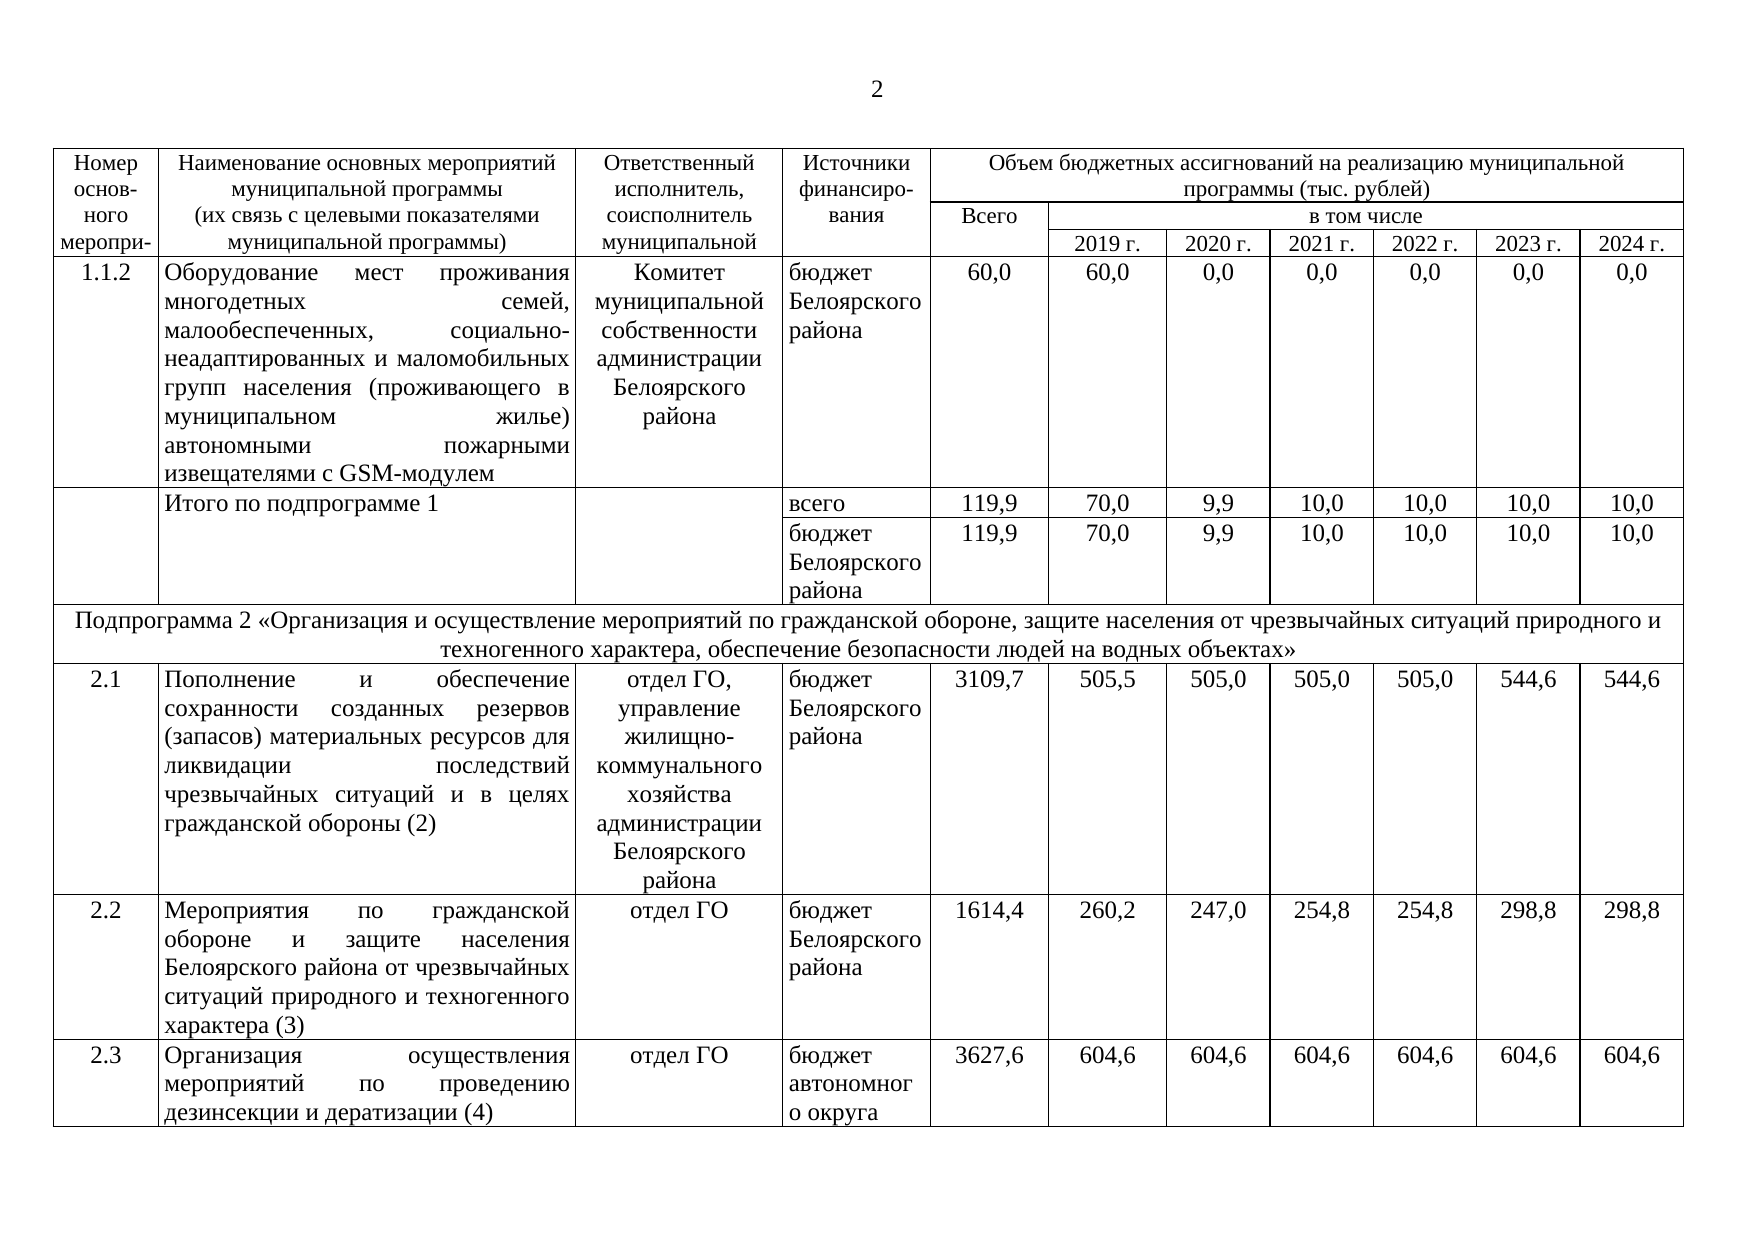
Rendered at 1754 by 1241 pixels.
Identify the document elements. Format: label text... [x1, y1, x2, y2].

table_cell 3627,6 [931, 1040, 1048, 1126]
table_cell 0,0 [1374, 257, 1476, 487]
table_cell 604,6 [1581, 1040, 1683, 1126]
table_cell [54, 488, 158, 604]
table_header Ответственный исполнитель, соисполнитель муниципальной программы [576, 149, 782, 256]
table_cell 544,6 [1581, 664, 1683, 894]
table_cell 2.1 [54, 664, 158, 894]
table_cell 505,0 [1271, 664, 1373, 894]
table_cell бюджет Белоярского района [783, 518, 930, 604]
table_cell 0,0 [1271, 257, 1373, 487]
table_cell Мероприятия по гражданской обороне и защите населения Белоярского района от чрезвычайных ситуаций природного и техногенного характера (3) [159, 895, 575, 1039]
table_cell в том числе [1049, 203, 1683, 229]
table_cell 10,0 [1271, 518, 1373, 604]
table_cell 1.1.2 [54, 257, 158, 487]
table_cell [576, 488, 782, 604]
table_cell 254,8 [1271, 895, 1373, 1039]
table_cell 10,0 [1477, 518, 1579, 604]
table_cell 604,6 [1374, 1040, 1476, 1126]
table_cell Пополнение и обеспечение сохранности созданных резервов (запасов) материальных ресурсов для ликвидации последствий чрезвычайных ситуаций и в целях гражданской обороны (2) [159, 664, 575, 894]
table_cell 10,0 [1477, 488, 1579, 517]
table_cell 260,2 [1049, 895, 1166, 1039]
table_cell 2019 г. [1049, 230, 1166, 256]
table_cell Подпрограмма 2 «Организация и осуществление мероприятий по гражданской обороне, защите населения от чрезвычайных ситуаций природного и техногенного характера, обеспечение безопасности людей на водных объектах» [54, 605, 1683, 663]
table_cell 70,0 [1049, 488, 1166, 517]
table_cell 2.3 [54, 1040, 158, 1126]
table_cell 2023 г. [1477, 230, 1579, 256]
table_cell 0,0 [1581, 257, 1683, 487]
table_cell 604,6 [1167, 1040, 1269, 1126]
table_cell отдел ГО, управление жилищно-коммунального хозяйства администрации Белоярского района [576, 664, 782, 894]
table_cell Итого по подпрограмме 1 [159, 488, 575, 604]
table_cell отдел ГО [576, 895, 782, 1039]
table_cell 505,0 [1167, 664, 1269, 894]
table_cell 298,8 [1477, 895, 1579, 1039]
table_header Наименование основных мероприятий муниципальной программы (их связь с целевыми показателями муниципальной программы) [159, 149, 575, 256]
table_cell 3109,7 [931, 664, 1048, 894]
table_cell 254,8 [1374, 895, 1476, 1039]
table_cell 0,0 [1477, 257, 1579, 487]
table_cell 544,6 [1477, 664, 1579, 894]
table_cell всего [783, 488, 930, 517]
table_cell Комитет муниципальной собственности администрации Белоярского района [576, 257, 782, 487]
table_cell 604,6 [1477, 1040, 1579, 1126]
table_cell 505,5 [1049, 664, 1166, 894]
table_cell 2.2 [54, 895, 158, 1039]
table_cell 60,0 [1049, 257, 1166, 487]
table_cell 1614,4 [931, 895, 1048, 1039]
table_cell 2020 г. [1167, 230, 1269, 256]
table_cell 2021 г. [1271, 230, 1373, 256]
table_header Объем бюджетных ассигнований на реализацию муниципальной программы (тыс. рублей) [931, 149, 1683, 201]
table_cell 70,0 [1049, 518, 1166, 604]
table_cell 10,0 [1374, 488, 1476, 517]
table_cell 9,9 [1167, 518, 1269, 604]
table_cell 10,0 [1271, 488, 1373, 517]
table_cell 2022 г. [1374, 230, 1476, 256]
table_cell 10,0 [1581, 488, 1683, 517]
table_cell отдел ГО [576, 1040, 782, 1126]
table_cell 247,0 [1167, 895, 1269, 1039]
table_cell 0,0 [1167, 257, 1269, 487]
table_cell бюджет Белоярского района [783, 257, 930, 487]
table_cell 10,0 [1581, 518, 1683, 604]
table_cell 119,9 [931, 488, 1048, 517]
table_cell бюджет автономного округа [783, 1040, 930, 1126]
table_cell 604,6 [1271, 1040, 1373, 1126]
table_cell 119,9 [931, 518, 1048, 604]
table_cell 505,0 [1374, 664, 1476, 894]
table_cell Всего [931, 203, 1048, 256]
table_cell 9,9 [1167, 488, 1269, 517]
table_cell бюджет Белоярского района [783, 895, 930, 1039]
table_cell Организация осуществления мероприятий по проведению дезинсекции и дератизации (4) [159, 1040, 575, 1126]
table_cell 2024 г. [1581, 230, 1683, 256]
table_cell 604,6 [1049, 1040, 1166, 1126]
table_cell 10,0 [1374, 518, 1476, 604]
table_cell бюджет Белоярского района [783, 664, 930, 894]
table_header Номер основ-ного меропри-ятия [54, 149, 158, 256]
table_cell 298,8 [1581, 895, 1683, 1039]
table_header Источники финансиро-вания [783, 149, 930, 256]
table_cell 60,0 [931, 257, 1048, 487]
table_cell Оборудование мест проживания многодетных семей, малообеспеченных, социально-неадаптированных и маломобильных групп населения (проживающего в муниципальном жилье) автономными пожарными извещателями с GSM-модулем [159, 257, 575, 487]
